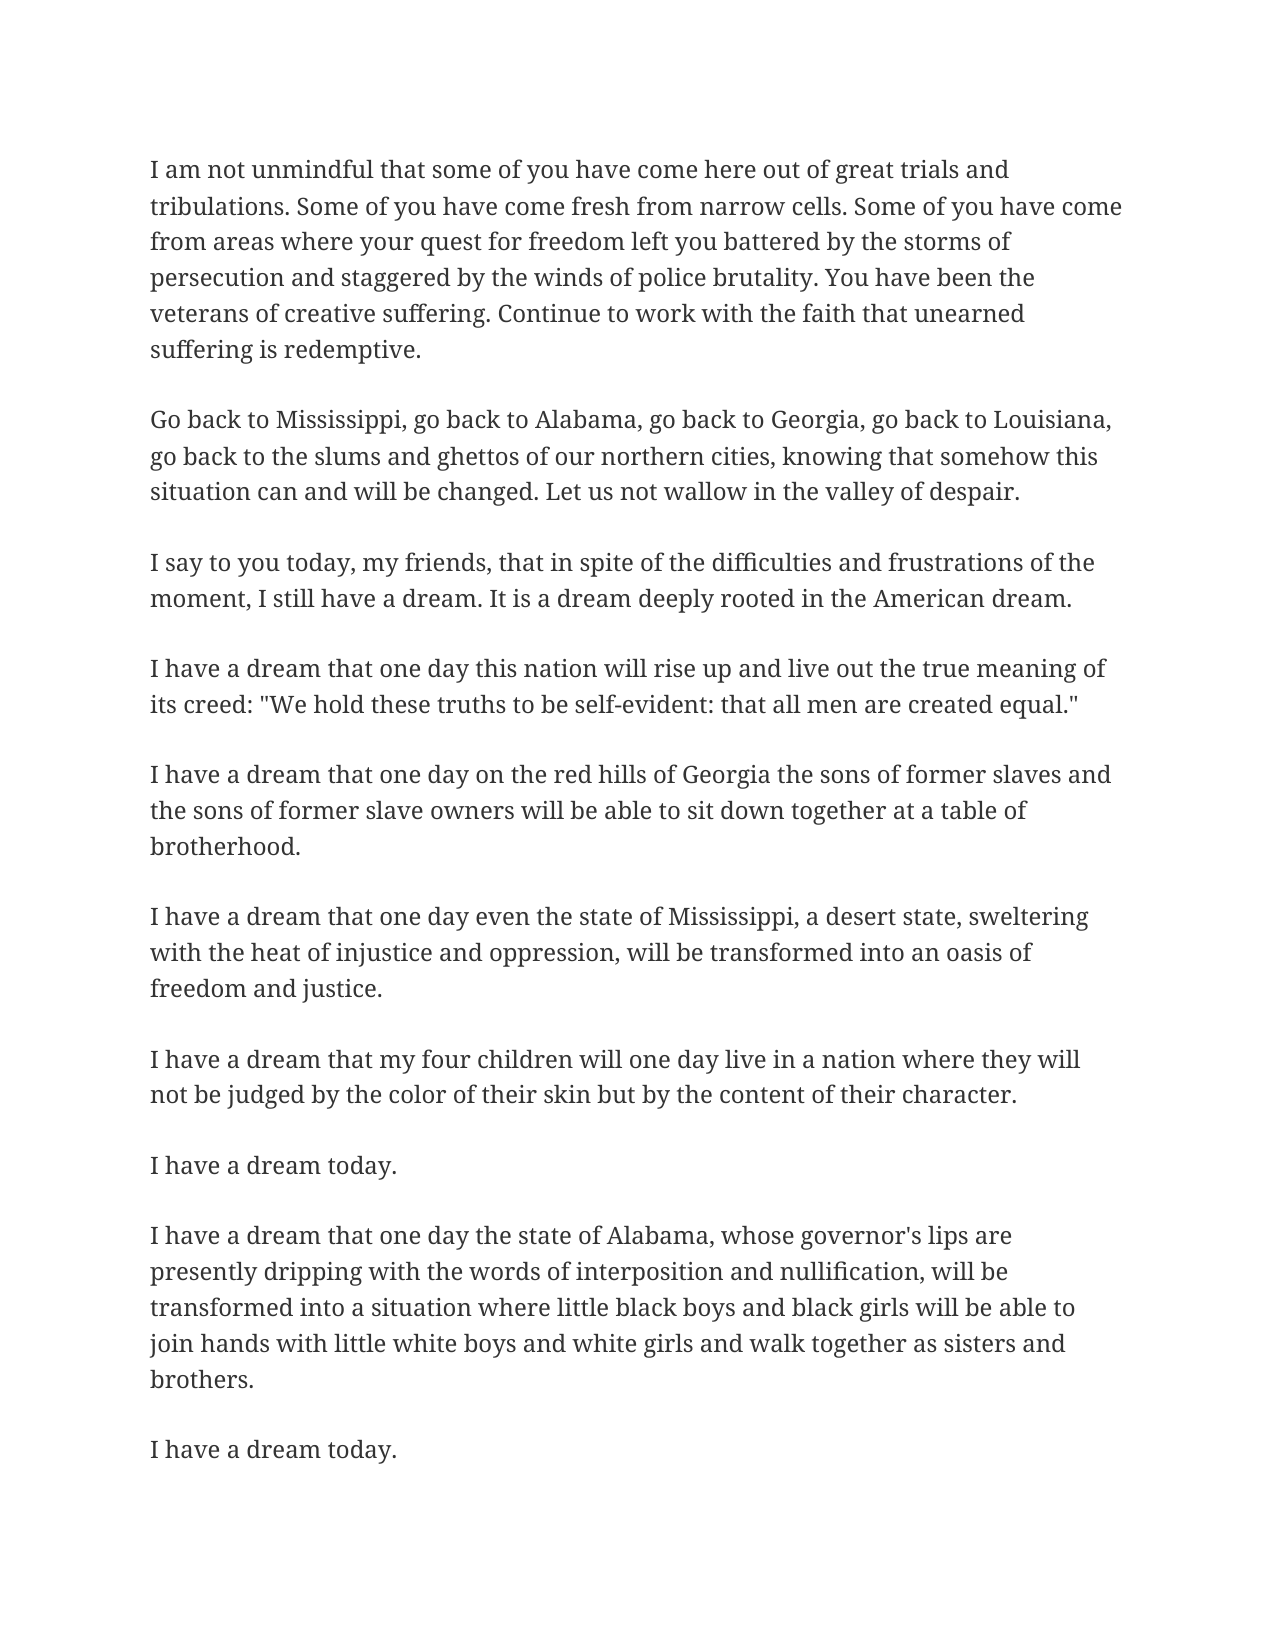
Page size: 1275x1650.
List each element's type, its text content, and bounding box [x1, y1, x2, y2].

text I have a dream that my four children will one day live in a nation where they will not be judged by the color of their skin but by the content of their character. [150, 1039, 1125, 1111]
text I have a dream today. [150, 1430, 1125, 1466]
text I am not unmindful that some of you have come here out of great trials and tribulations. Some of you have come fresh from narrow cells. Some of you have come from areas where your quest for freedom left you battered by the storms of persecution and staggered by the winds of police brutality. You have been the veterans of creative suffering. Continue to work with the faith that unearned suffering is redemptive. [150, 150, 1125, 366]
text I have a dream that one day the state of Alabama, whose governor's lips are presently dripping with the words of interposition and nullification, will be transformed into a situation where little black boys and black girls will be able to join hands with little white boys and white girls and walk together as sisters and brothers. [150, 1216, 1125, 1395]
text Go back to Mississippi, go back to Alabama, go back to Georgia, go back to Louisiana, go back to the slums and ghettos of our northern cities, knowing that somehow this situation can and will be changed. Let us not wallow in the valley of despair. [150, 400, 1125, 508]
text I have a dream that one day on the red hills of Georgia the sons of former slaves and the sons of former slave owners will be able to sit down together at a table of brotherhood. [150, 755, 1125, 862]
text I have a dream that one day even the state of Mississippi, a desert state, sweltering with the heat of injustice and oppression, will be transformed into an oasis of freedom and justice. [150, 897, 1125, 1005]
text I say to you today, my friends, that in spite of the difficulties and frustrations of the moment, I still have a dream. It is a dream deeply rooted in the American dream. [150, 542, 1125, 614]
text I have a dream that one day this nation will rise up and live out the true meaning of its creed: "We hold these truths to be self-evident: that all men are created equal." [150, 648, 1125, 720]
text I have a dream today. [150, 1145, 1125, 1181]
